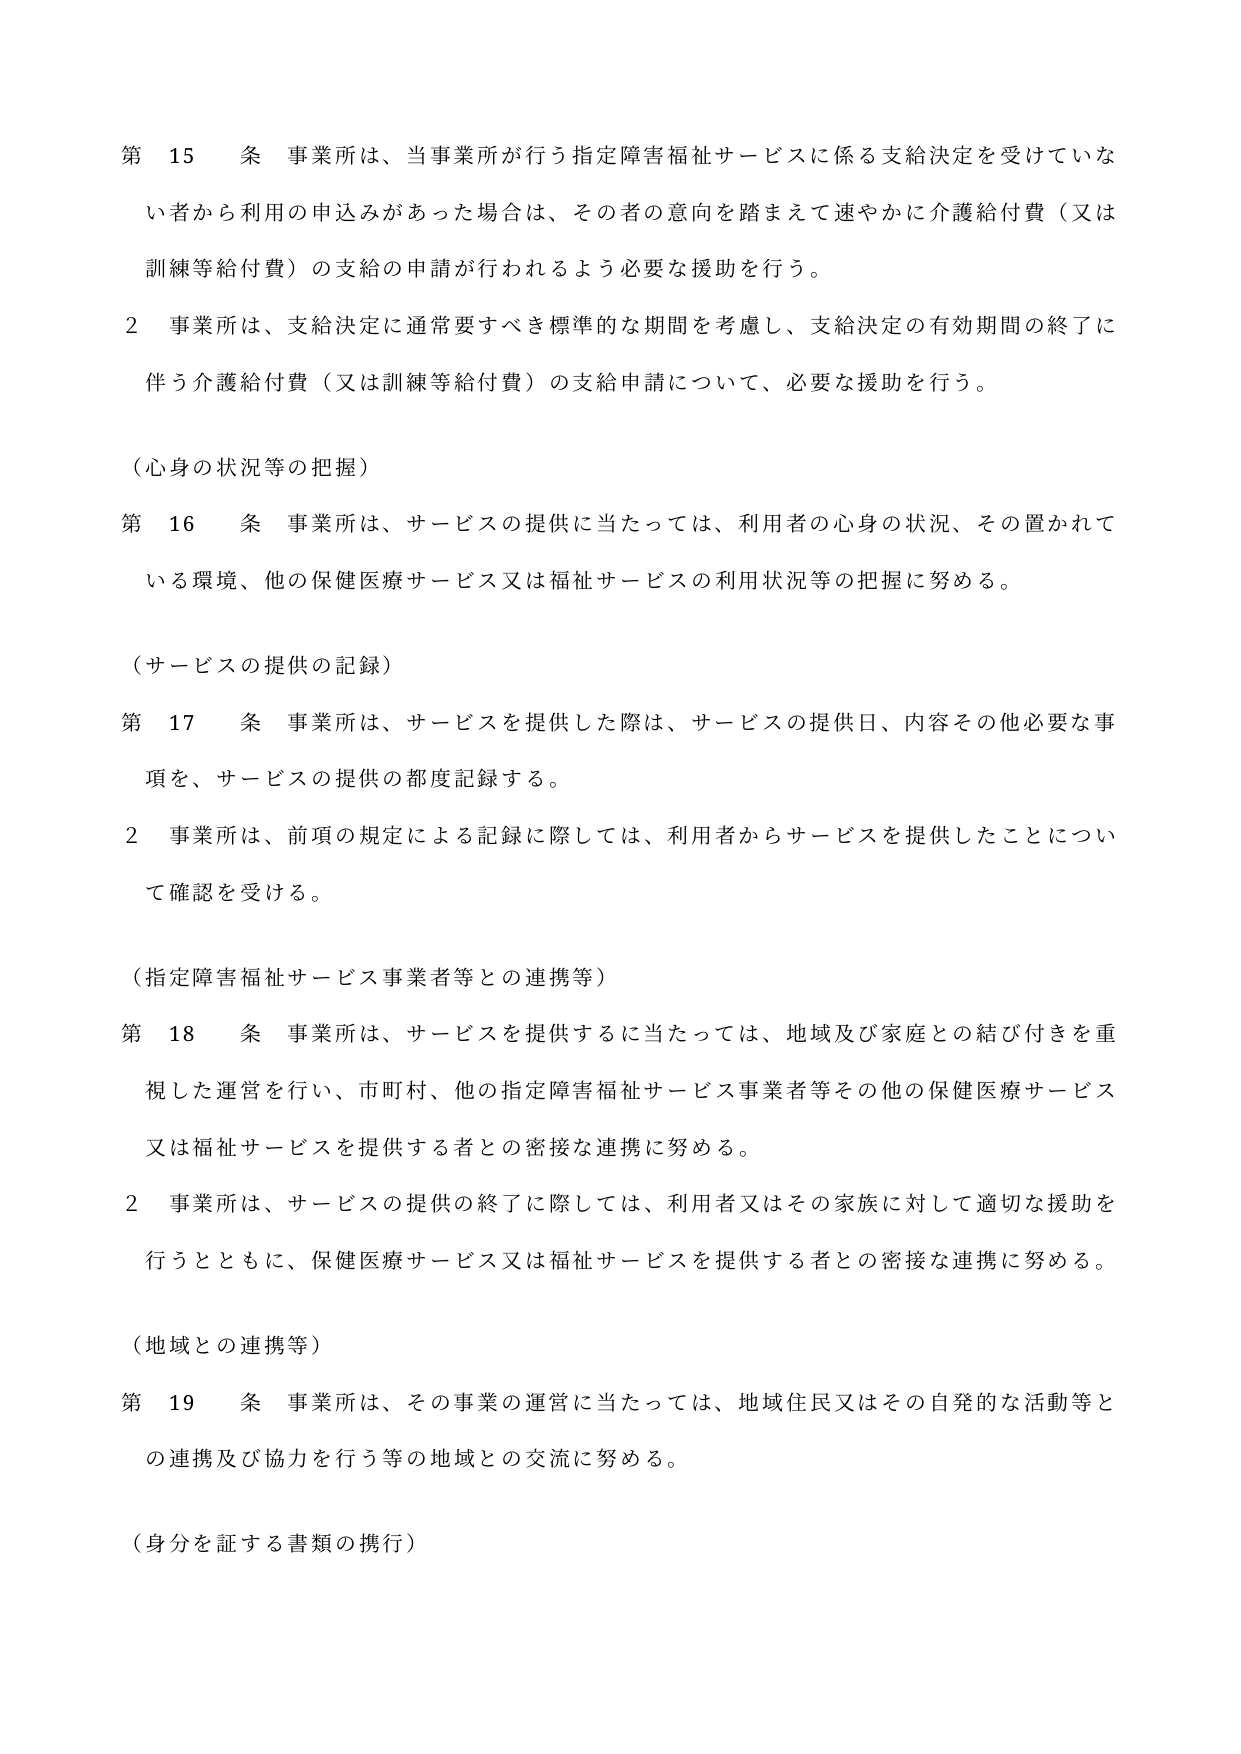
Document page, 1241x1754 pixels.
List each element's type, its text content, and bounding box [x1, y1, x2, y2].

text （指定障害福祉サービス事業者等との連携等） [121, 948, 1119, 1004]
text 第18条 事業所は、サービスを提供するに当たっては、地域及び家庭との結び付きを重視した運営を行い、市町村、他の指定障害福祉サービス事業者等その他の保健医療サービス又は福祉サービスを提供する者との密接な連携に努める。 [121, 1004, 1119, 1174]
text 第19条 事業所は、その事業の運営に当たっては、地域住民又はその自発的な活動等との連携及び協力を行う等の地域との交流に努める。 [121, 1373, 1119, 1486]
text （心身の状況等の把握） [121, 438, 1119, 494]
text （地域との連携等） [121, 1316, 1119, 1373]
text （身分を証する書類の携行） [121, 1514, 1119, 1571]
text ２ 事業所は、前項の規定による記録に際しては、利用者からサービスを提供したことについて確認を受ける。 [121, 806, 1119, 919]
text ２ 事業所は、支給決定に通常要すべき標準的な期間を考慮し、支給決定の有効期間の終了に伴う介護給付費（又は訓練等給付費）の支給申請について、必要な援助を行う。 [121, 296, 1119, 409]
text 第17条 事業所は、サービスを提供した際は、サービスの提供日、内容その他必要な事項を、サービスの提供の都度記録する。 [121, 693, 1119, 806]
text 第16条 事業所は、サービスの提供に当たっては、利用者の心身の状況、その置かれている環境、他の保健医療サービス又は福祉サービスの利用状況等の把握に努める。 [121, 494, 1119, 608]
text 第15条 事業所は、当事業所が行う指定障害福祉サービスに係る支給決定を受けていない者から利用の申込みがあった場合は、その者の意向を踏まえて速やかに介護給付費（又は訓練等給付費）の支給の申請が行われるよう必要な援助を行う。 [121, 126, 1119, 296]
text （サービスの提供の記録） [121, 636, 1119, 693]
text ２ 事業所は、サービスの提供の終了に際しては、利用者又はその家族に対して適切な援助を行うとともに、保健医療サービス又は福祉サービスを提供する者との密接な連携に努める。 [121, 1174, 1119, 1288]
